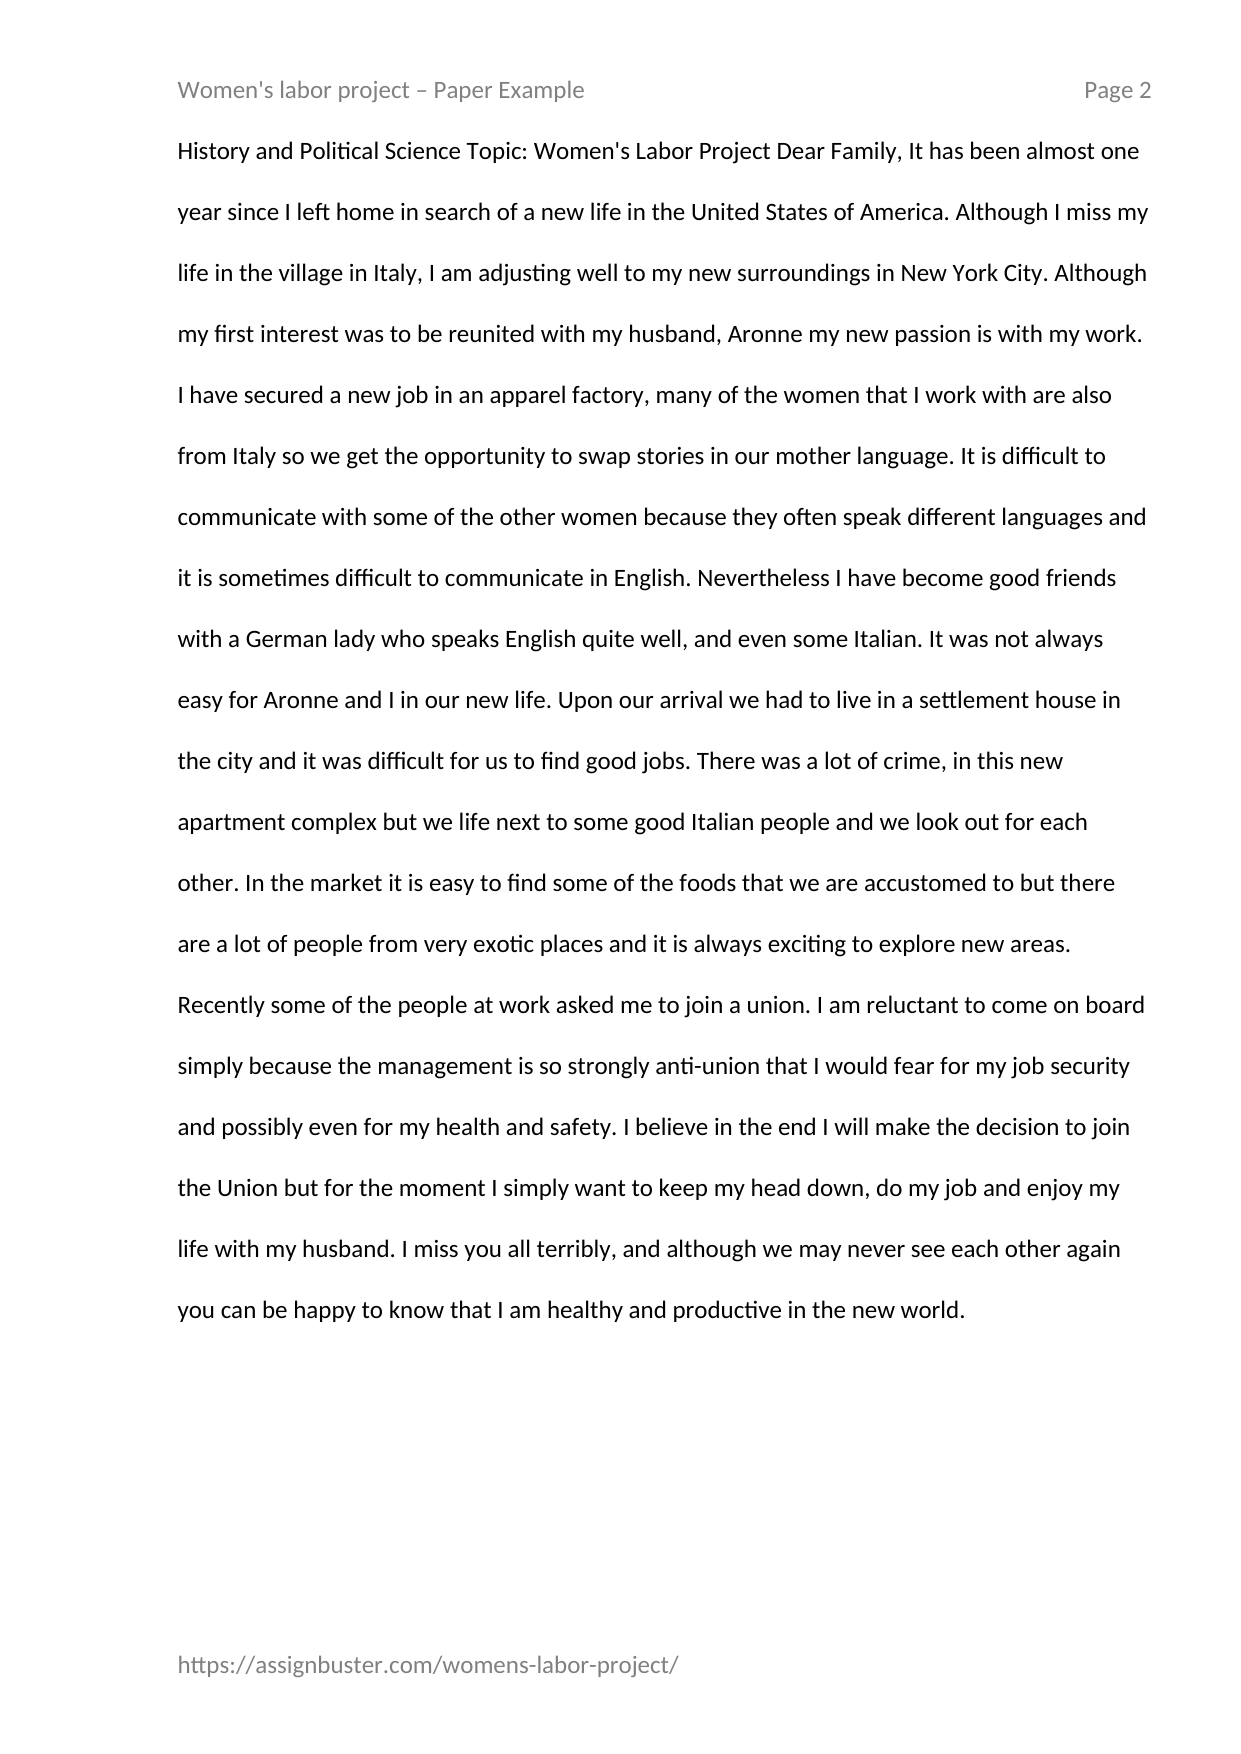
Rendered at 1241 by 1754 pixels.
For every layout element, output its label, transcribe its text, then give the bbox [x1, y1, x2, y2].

text History and Political Science Topic: Women's Labor Project Dear Family, It has been almost one year since I left home in search of a new life in the United States of America. Although I miss my life in the village in Italy, I am adjusting well to my new surroundings in New York City. Although my first interest was to be reunited with my husband, Aronne my new passion is with my work. I have secured a new job in an apparel factory, many of the women that I work with are also from Italy so we get the opportunity to swap stories in our mother language. It is difficult to communicate with some of the other women because they often speak different languages and it is sometimes difficult to communicate in English. Nevertheless I have become good friends with a German lady who speaks English quite well, and even some Italian. It was not always easy for Aronne and I in our new life. Upon our arrival we had to live in a settlement house in the city and it was difficult for us to find good jobs. There was a lot of crime, in this new apartment complex but we life next to some good Italian people and we look out for each other. In the market it is easy to find some of the foods that we are accustomed to but there are a lot of people from very exotic places and it is always exciting to explore new areas. Recently some of the people at work asked me to join a union. I am reluctant to come on board simply because the management is so strongly anti-union that I would fear for my job security and possibly even for my health and safety. I believe in the end I will make the decision to join the Union but for the moment I simply want to keep my head down, do my job and enjoy my life with my husband. I miss you all terribly, and although we may never see each other again you can be happy to know that I am healthy and productive in the new world. [177, 135, 1152, 1325]
